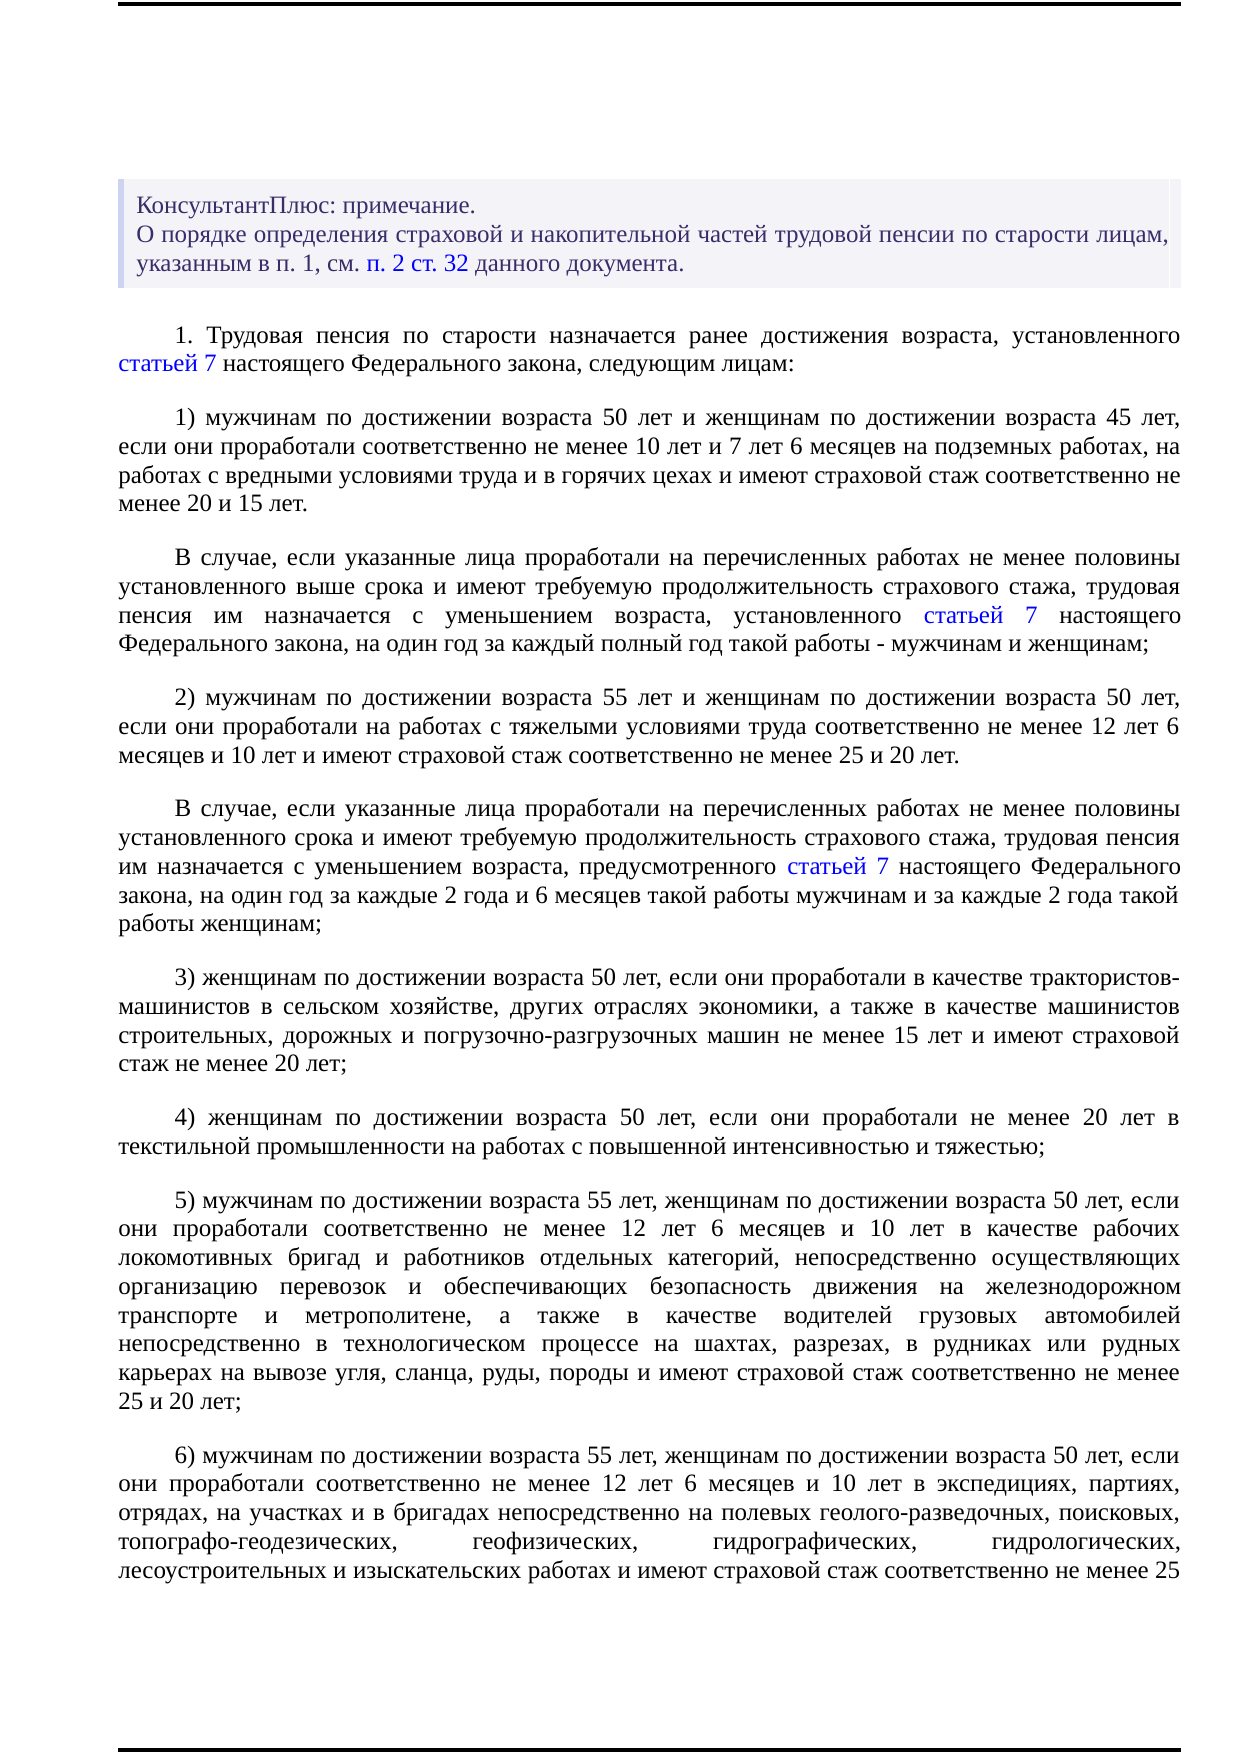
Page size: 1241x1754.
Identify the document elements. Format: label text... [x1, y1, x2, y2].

text 5) мужчинам по достижении возраста 55 лет, женщинам по достижении возраста 50 лет, если они проработали соответственно не менее 12 лет 6 месяцев и 10 лет в качестве рабочих локомотивных бригад и работников отдельных категорий, непосредственно осуществляющих организацию перевозок и обеспечивающих безопасность движения на железнодорожном транспорте и метрополитене, а также в качестве водителей грузовых автомобилей непосредственно в технологическом процессе на шахтах, разрезах, в рудниках или рудных карьерах на вывозе угля, сланца, руды, породы и имеют страховой стаж соответственно не менее 25 и 20 лет; [118, 1185, 1181, 1415]
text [118, 1440, 1181, 1583]
text 2) мужчинам по достижении возраста 55 лет и женщинам по достижении возраста 50 лет, если они проработали на работах с тяжелыми условиями труда соответственно не менее 12 лет 6 месяцев и 10 лет и имеют страховой стаж соответственно не менее 25 и 20 лет. [118, 682, 1181, 768]
table_header [118, 179, 124, 288]
text В случае, если указанные лица проработали на перечисленных работах не менее половины установленного выше срока и имеют требуемую продолжительность страхового стажа, трудовая пенсия им назначается с уменьшением возраста, установленного статьей 7 настоящего Федерального закона, на один год за каждый полный год такой работы - мужчинам и женщинам; [118, 542, 1181, 657]
text 1) мужчинам по достижении возраста 50 лет и женщинам по достижении возраста 45 лет, если они проработали соответственно не менее 10 лет и 7 лет 6 месяцев на подземных работах, на работах с вредными условиями труда и в горячих цехах и имеют страховой стаж соответственно не менее 20 и 15 лет. [118, 402, 1181, 517]
text 3) женщинам по достижении возраста 50 лет, если они проработали в качестве трактористов-машинистов в сельском хозяйстве, других отраслях экономики, а также в качестве машинистов строительных, дорожных и погрузочно-разгрузочных машин не менее 15 лет и имеют страховой стаж не менее 20 лет; [118, 962, 1181, 1077]
text В случае, если указанные лица проработали на перечисленных работах не менее половины установленного срока и имеют требуемую продолжительность страхового стажа, трудовая пенсия им назначается с уменьшением возраста, предусмотренного статьей 7 настоящего Федерального закона, на один год за каждые 2 года и 6 месяцев такой работы мужчинам и за каждые 2 года такой работы женщинам; [118, 793, 1181, 937]
table_header [1170, 179, 1181, 288]
table_header [124, 179, 136, 288]
text 1. Трудовая пенсия по старости назначается ранее достижения возраста, установленного статьей 7 настоящего Федерального закона, следующим лицам: [118, 320, 1181, 377]
text 4) женщинам по достижении возраста 50 лет, если они проработали не менее 20 лет в текстильной промышленности на работах с повышенной интенсивностью и тяжестью; [118, 1102, 1181, 1160]
table_header КонсультантПлюс: примечание. О порядке определения страховой и накопительной частей трудовой пенсии по старости лицам, указанным в п. 1, см. п. 2 ст. 32 данного документа. [136, 179, 1169, 288]
